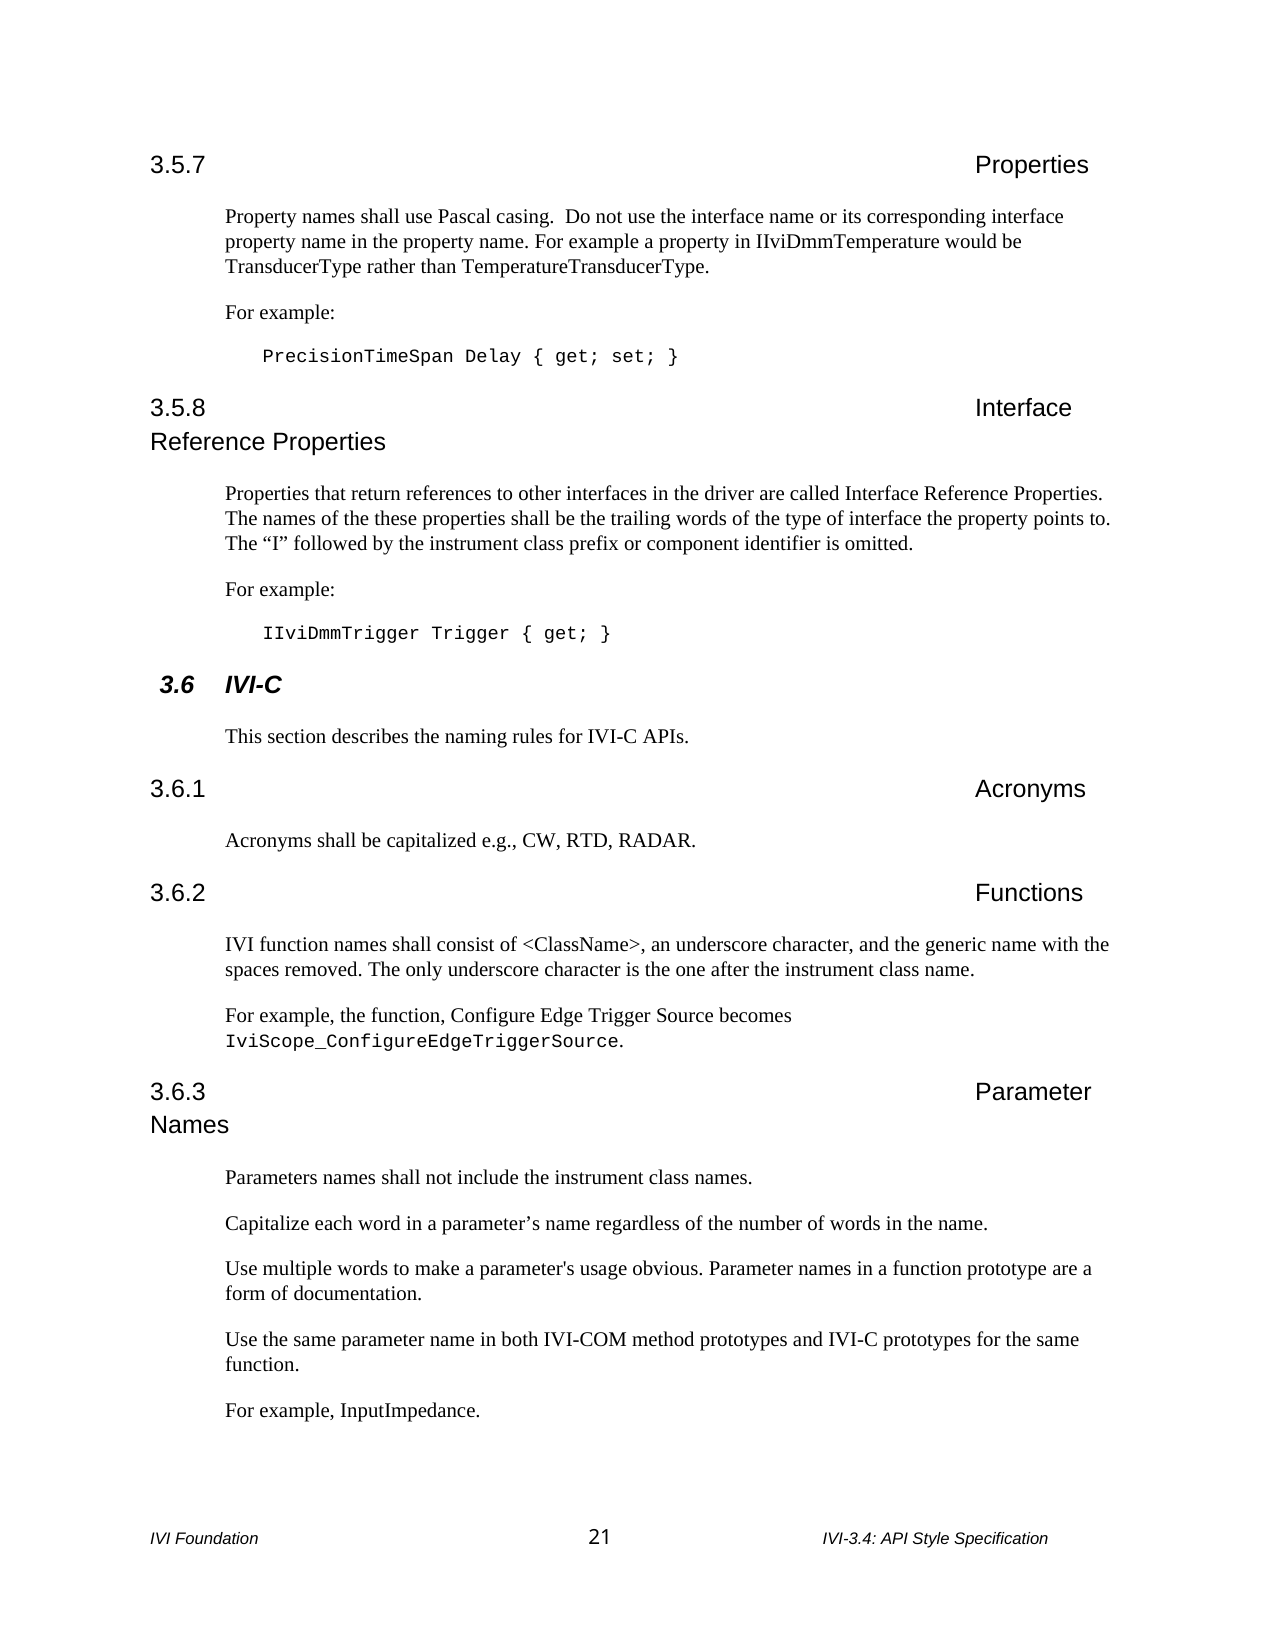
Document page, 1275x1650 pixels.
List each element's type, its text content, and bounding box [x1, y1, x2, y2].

text Properties that return references to other interfaces in the driver are called Interface Reference Properties. The names of the these properties shall be the trailing words of the type of interface the property points to. The “I” followed by the instrument class prefix or component identifier is omitted. [225, 480, 1125, 555]
text For example: [225, 300, 1125, 325]
subtitle Interface Reference Properties [150, 393, 1125, 455]
text Capitalize each word in a parameter’s name regardless of the number of words in the name. [225, 1210, 1125, 1235]
subtitle Properties [150, 150, 1125, 179]
subtitle IVI-C [159, 670, 1125, 699]
text For example, InputImpedance. [225, 1397, 1125, 1422]
text PrecisionTimeSpan Delay { get; set; } [262, 346, 1125, 368]
subtitle Acronyms [150, 774, 1125, 802]
text Acronyms shall be capitalized e.g., CW, RTD, RADAR. [225, 828, 1125, 853]
text Parameters names shall not include the instrument class names. [225, 1164, 1125, 1189]
text For example: [225, 576, 1125, 601]
text For example, the function, Configure Edge Trigger Source becomes IviScope_ConfigureEdgeTriggerSource. [225, 1002, 1125, 1052]
subtitle Functions [150, 878, 1125, 906]
text IVI function names shall consist of <ClassName>, an underscore character, and the generic name with the spaces removed. The only underscore character is the one after the instrument class name. [225, 931, 1125, 981]
text This section describes the naming rules for IVI-C APIs. [225, 724, 1125, 749]
text Use the same parameter name in both IVI-COM method prototypes and IVI-C prototypes for the same function. [225, 1327, 1125, 1377]
subtitle Parameter Names [150, 1077, 1125, 1139]
text Use multiple words to make a parameter's usage obvious. Parameter names in a function prototype are a form of documentation. [225, 1256, 1125, 1306]
text IIviDmmTrigger Trigger { get; } [262, 622, 1125, 645]
text Property names shall use Pascal casing. Do not use the interface name or its corresponding interface property name in the property name. For example a property in IIviDmmTemperature would be TransducerType rather than TemperatureTransducerType. [225, 204, 1125, 279]
